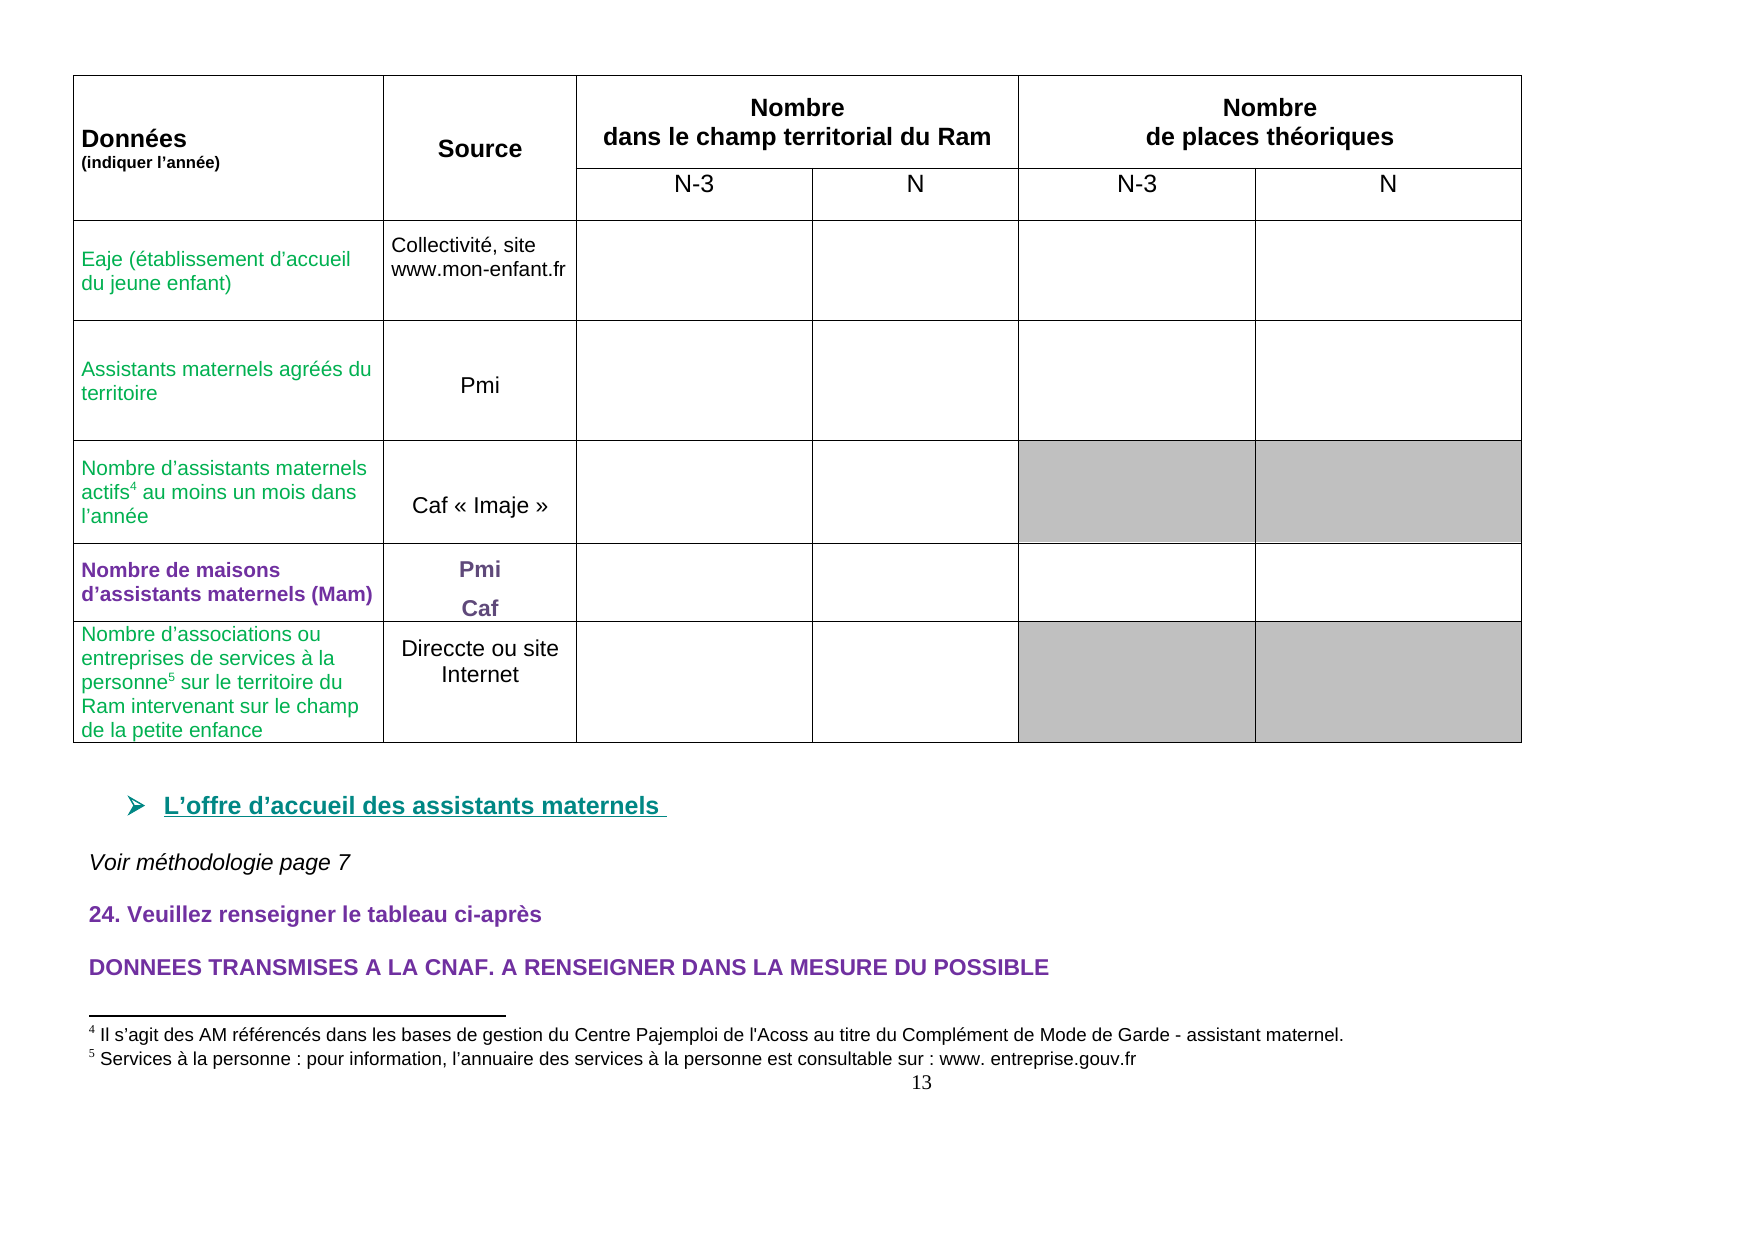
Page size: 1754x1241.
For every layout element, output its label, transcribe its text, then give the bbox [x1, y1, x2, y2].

table_cell [577, 544, 812, 621]
table_cell [577, 622, 812, 742]
table_cell [1256, 544, 1521, 621]
table_cell Pmi [384, 321, 576, 439]
table_cell N-3 [1019, 169, 1255, 220]
table_cell [1019, 321, 1255, 439]
table_cell [1256, 441, 1521, 542]
table_cell [1256, 321, 1521, 439]
list L’offre d’accueil des assistants maternels [126, 791, 1754, 820]
table_cell [1256, 622, 1521, 742]
table_cell Nombre de maisons d’assistants maternels (Mam) [74, 544, 383, 621]
table_cell [577, 221, 812, 320]
text 24. Veuillez renseigner le tableau ci-après [89, 901, 1754, 928]
table_cell [577, 321, 812, 439]
table_cell [1256, 221, 1521, 320]
table_header Nombre dans le champ territorial du Ram [577, 76, 1018, 168]
text DONNEES TRANSMISES A LA CNAF. A RENSEIGNER DANS LA MESURE DU POSSIBLE [89, 954, 1754, 981]
table_cell [813, 544, 1018, 621]
table_header Nombre de places théoriques [1019, 76, 1521, 168]
table_header Source [384, 76, 576, 220]
table_cell Pmi Caf [384, 544, 576, 621]
table_cell [577, 441, 812, 542]
table_cell Nombre d’assistants maternels actifs au moins un mois dans l’année [74, 441, 383, 542]
table_cell Eaje (établissement d’accueil du jeune enfant) [74, 221, 383, 320]
table_cell [1019, 441, 1255, 542]
table_cell [813, 622, 1018, 742]
table_cell N [1256, 169, 1521, 220]
table_cell [813, 321, 1018, 439]
table_cell Direccte ou site Internet [384, 622, 576, 742]
table_cell Assistants maternels agréés du territoire [74, 321, 383, 439]
table_cell [813, 441, 1018, 542]
table_cell N-3 [577, 169, 812, 220]
table_cell [1019, 221, 1255, 320]
table_header Données (indiquer l’année) [74, 76, 383, 220]
table_cell Collectivité, site www.mon-enfant.fr [384, 221, 576, 320]
table_cell N [813, 169, 1018, 220]
table_cell [813, 221, 1018, 320]
table_cell [1019, 622, 1255, 742]
table_cell Nombre d’associations ou entreprises de services à la personne sur le territoire du Ram intervenant sur le champ de la petite enfance [74, 622, 383, 742]
table_cell Caf « Imaje » [384, 441, 576, 542]
text Voir méthodologie page 7 [89, 849, 1754, 875]
table_cell [1019, 544, 1255, 621]
